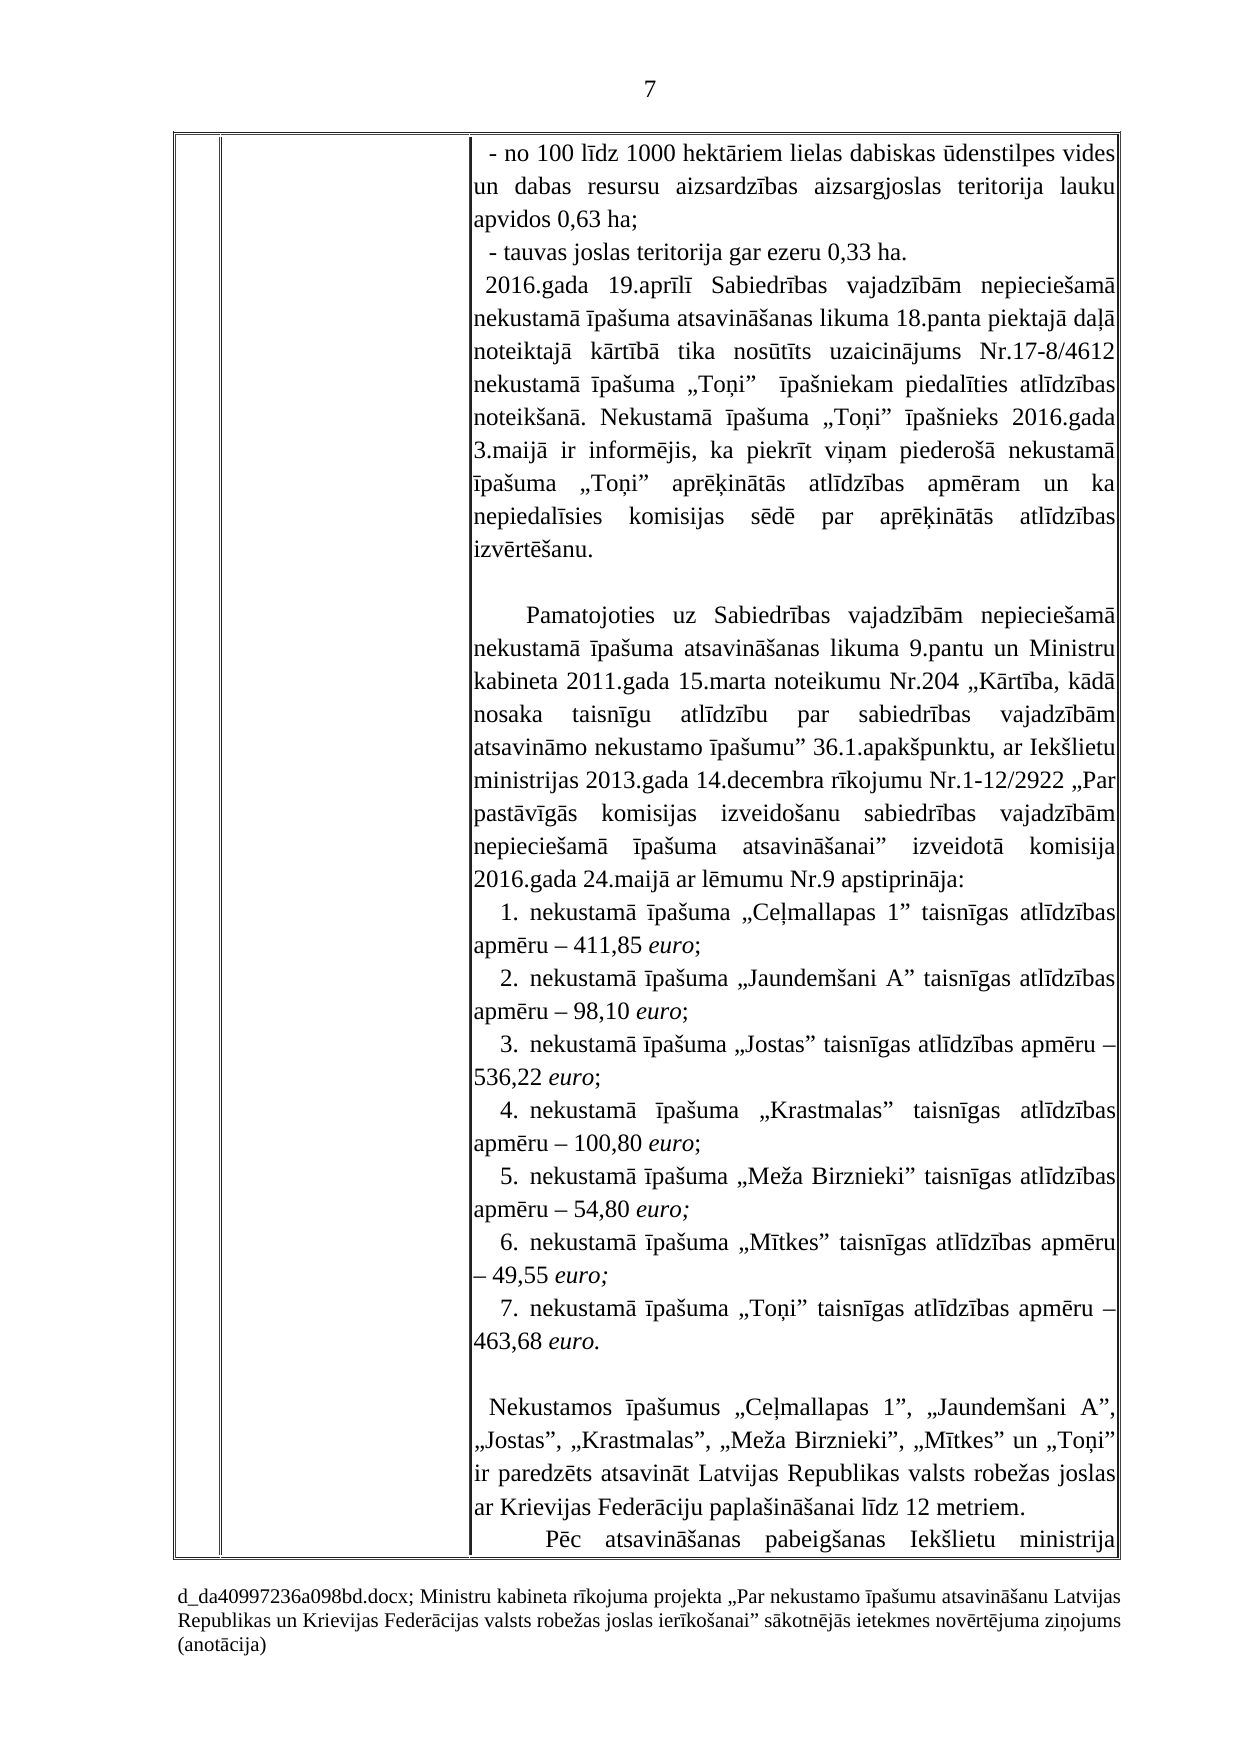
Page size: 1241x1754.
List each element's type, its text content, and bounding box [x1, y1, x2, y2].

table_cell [221, 133, 470, 1556]
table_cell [470, 135, 1117, 1556]
table_cell 2. [176, 135, 221, 1556]
